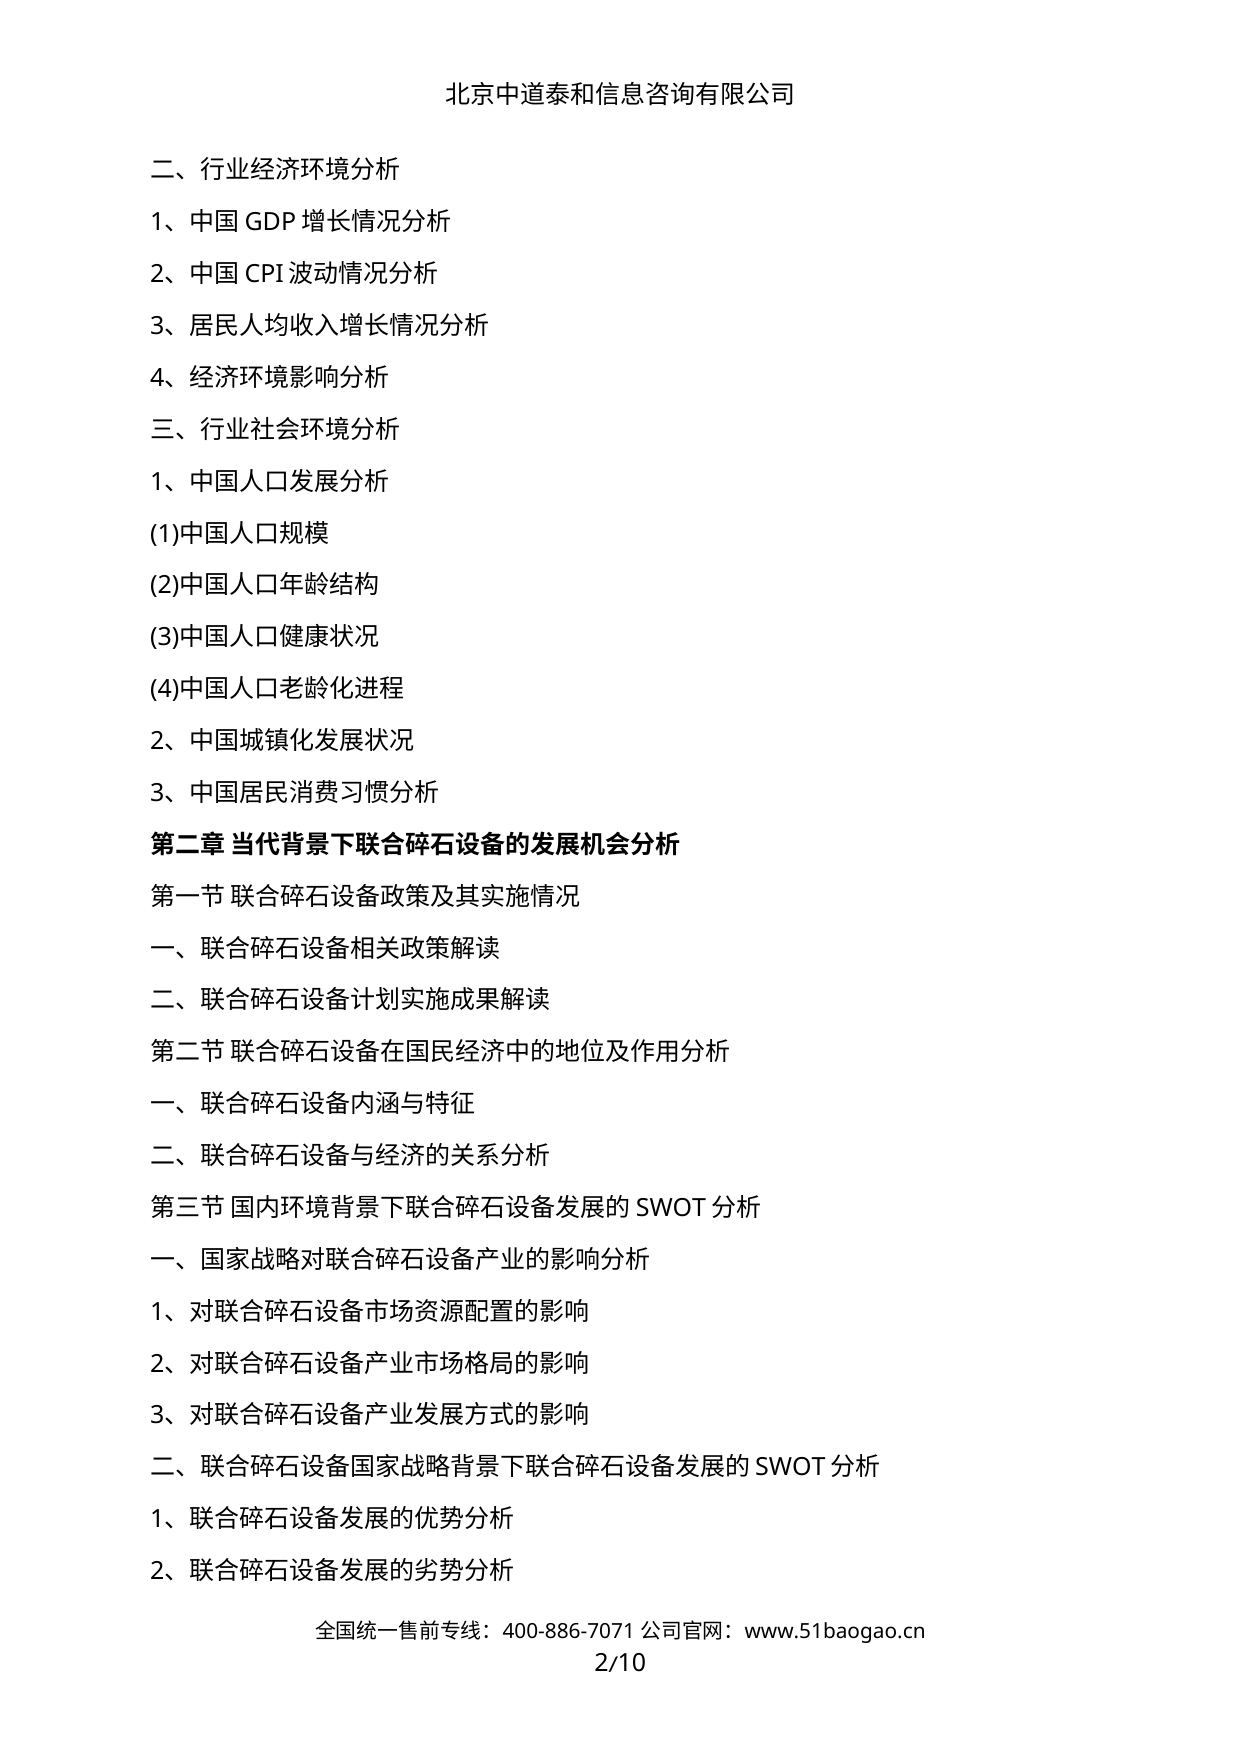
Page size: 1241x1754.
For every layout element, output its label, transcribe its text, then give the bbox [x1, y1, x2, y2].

text 1、中国GDP增长情况分析 [150, 202, 1090, 238]
text 一、国家战略对联合碎石设备产业的影响分析 [150, 1239, 1090, 1276]
text 第二章 当代背景下联合碎石设备的发展机会分析 [150, 824, 1090, 861]
text 二、联合碎石设备与经济的关系分析 [150, 1136, 1090, 1172]
text (1)中国人口规模 [150, 513, 1090, 549]
text 一、联合碎石设备相关政策解读 [150, 928, 1090, 964]
text 3、对联合碎石设备产业发展方式的影响 [150, 1395, 1090, 1431]
text 1、对联合碎石设备市场资源配置的影响 [150, 1291, 1090, 1327]
text 一、联合碎石设备内涵与特征 [150, 1084, 1090, 1120]
text 4、经济环境影响分析 [150, 357, 1090, 394]
text 第二节 联合碎石设备在国民经济中的地位及作用分析 [150, 1032, 1090, 1068]
text 三、行业社会环境分析 [150, 409, 1090, 446]
text 1、中国人口发展分析 [150, 461, 1090, 497]
text (3)中国人口健康状况 [150, 617, 1090, 653]
text 二、联合碎石设备计划实施成果解读 [150, 980, 1090, 1016]
text 3、中国居民消费习惯分析 [150, 772, 1090, 809]
text (2)中国人口年龄结构 [150, 565, 1090, 601]
text 1、联合碎石设备发展的优势分析 [150, 1499, 1090, 1535]
text 2、中国CPI波动情况分析 [150, 254, 1090, 290]
text 2、中国城镇化发展状况 [150, 721, 1090, 757]
text 第三节 国内环境背景下联合碎石设备发展的SWOT分析 [150, 1187, 1090, 1224]
text 第一节 联合碎石设备政策及其实施情况 [150, 876, 1090, 912]
text 2、联合碎石设备发展的劣势分析 [150, 1551, 1090, 1587]
text 二、联合碎石设备国家战略背景下联合碎石设备发展的SWOT分析 [150, 1447, 1090, 1483]
text 2、对联合碎石设备产业市场格局的影响 [150, 1343, 1090, 1379]
text 二、行业经济环境分析 [150, 150, 1090, 186]
text (4)中国人口老龄化进程 [150, 669, 1090, 705]
text 3、居民人均收入增长情况分析 [150, 306, 1090, 342]
